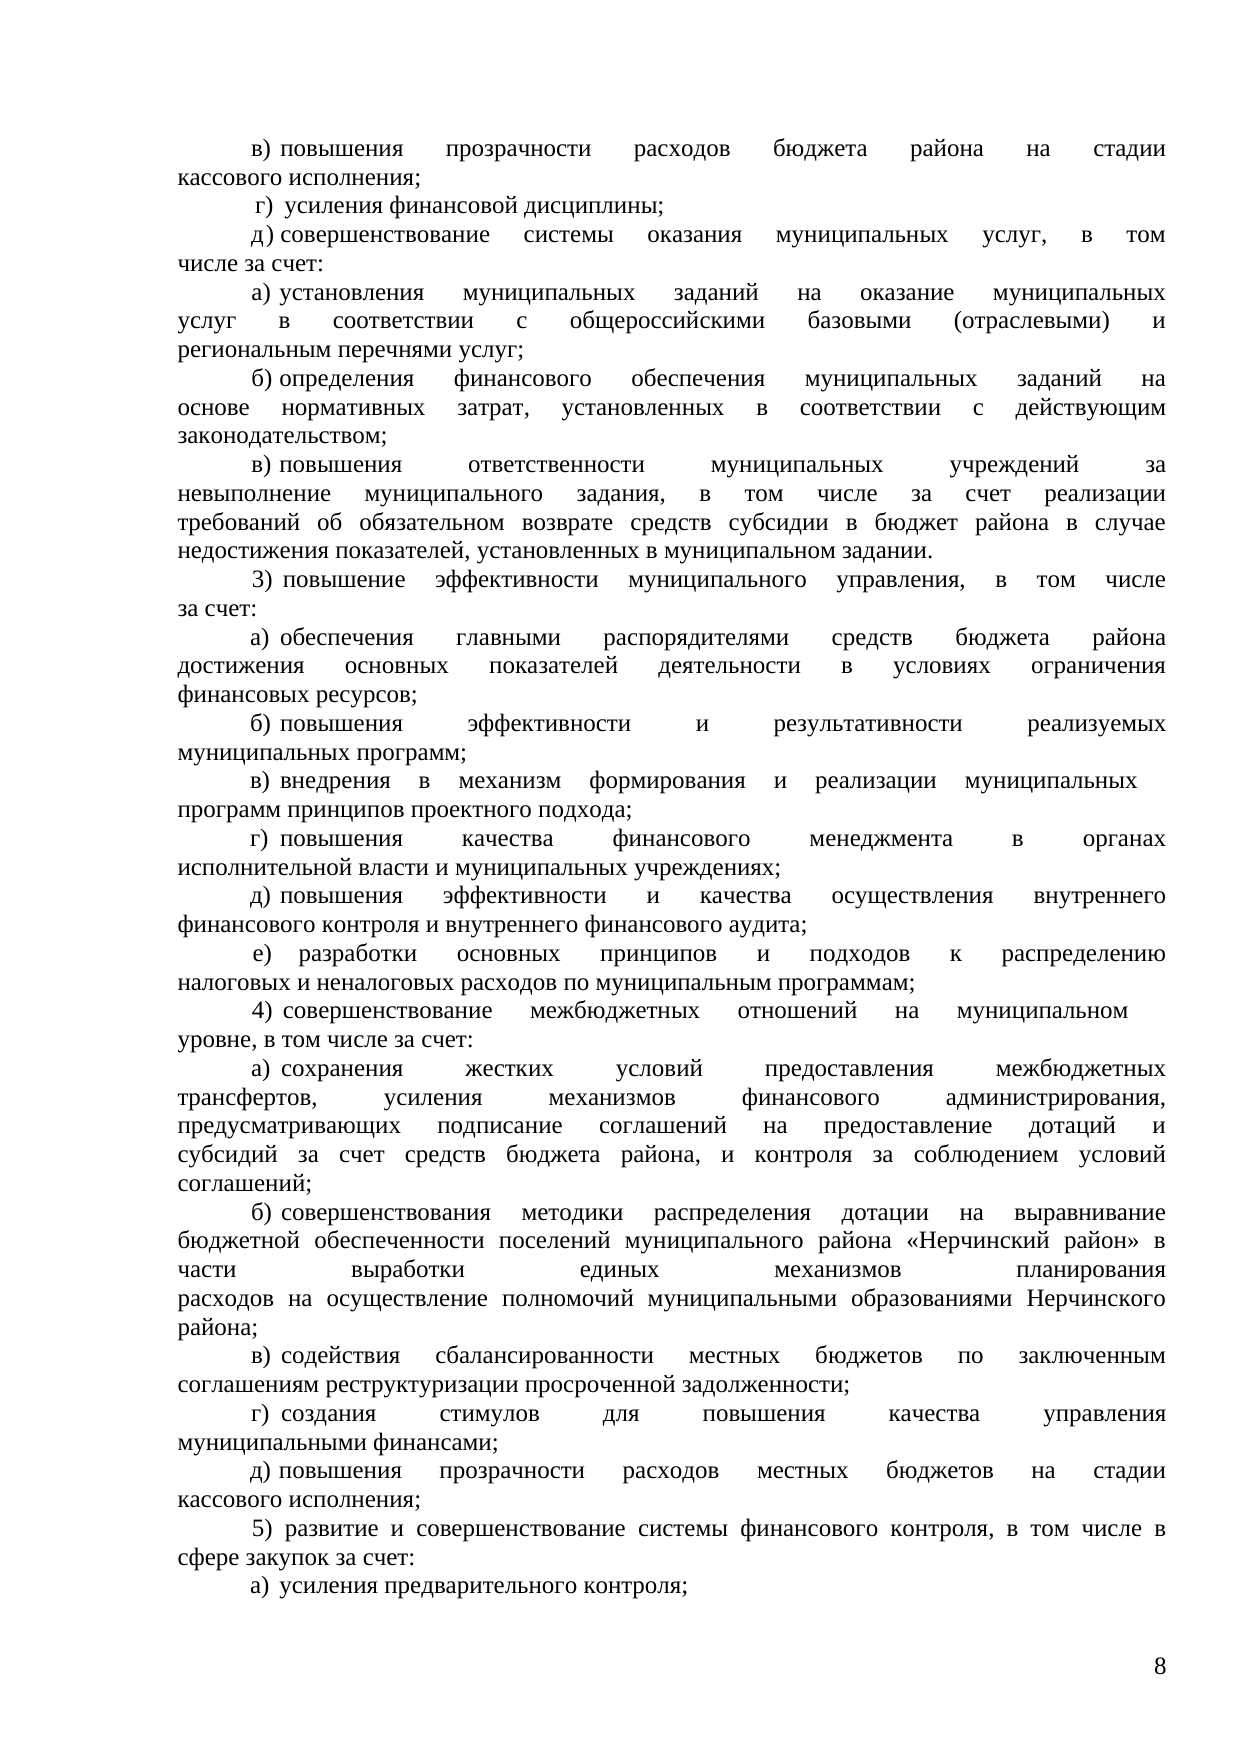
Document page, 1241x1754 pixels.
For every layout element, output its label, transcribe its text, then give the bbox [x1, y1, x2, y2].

text д) повышения эффективности и качества осуществления внутреннего финансового контроля и внутреннего финансового аудита; [177, 880, 1167, 938]
text г) повышения качества финансового менеджмента в органах исполнительной власти и муниципальных учреждениях; [177, 823, 1167, 880]
text 4) совершенствование межбюджетных отношений на муниципальном уровне, в том числе за счет: [177, 995, 1167, 1053]
text а) усиления предварительного контроля; [250, 1570, 1167, 1599]
text в) повышения прозрачности расходов бюджета района на стадии кассового исполнения; [177, 133, 1167, 190]
text 5) развитие и совершенствование системы финансового контроля, в том числе в сфере закупок за счет: [177, 1513, 1167, 1570]
text б) определения финансового обеспечения муниципальных заданий на основе нормативных затрат, установленных в соответствии с действующим законодательством; [177, 363, 1167, 449]
text в) внедрения в механизм формирования и реализации муниципальных программ принципов проектного подхода; [177, 765, 1167, 823]
text г) создания стимулов для повышения качества управления муниципальными финансами; [177, 1398, 1167, 1455]
text а) установления муниципальных заданий на оказание муниципальных услуг в соответствии с общероссийскими базовыми (отраслевыми) и региональным перечнями услуг; [177, 277, 1167, 363]
text б) совершенствования методики распределения дотации на выравнивание бюджетной обеспеченности поселений муниципального района «Нерчинский район» в части выработки единых механизмов планирования расходов на осуществление полномочий муниципальными образованиями Нерчинского района; [177, 1197, 1167, 1340]
text а) сохранения жестких условий предоставления межбюджетных трансфертов, усиления механизмов финансового администрирования, предусматривающих подписание соглашений на предоставление дотаций и субсидий за счет средств бюджета района, и контроля за соблюдением условий соглашений; [177, 1053, 1167, 1197]
text в) повышения ответственности муниципальных учреждений за невыполнение муниципального задания, в том числе за счет реализации требований об обязательном возврате средств субсидии в бюджет района в случае недостижения показателей, установленных в муниципальном задании. [177, 449, 1167, 564]
text 3) повышение эффективности муниципального управления, в том числе за счет: [177, 564, 1167, 622]
text в) содействия сбалансированности местных бюджетов по заключенным соглашениям реструктуризации просроченной задолженности; [177, 1340, 1167, 1398]
text е) разработки основных принципов и подходов к распределению налоговых и неналоговых расходов по муниципальным программам; [177, 938, 1167, 995]
text д) совершенствование системы оказания муниципальных услуг, в том числе за счет: [177, 219, 1167, 277]
text а) обеспечения главными распорядителями средств бюджета района достижения основных показателей деятельности в условиях ограничения финансовых ресурсов; [177, 622, 1167, 708]
text б) повышения эффективности и результативности реализуемых муниципальных программ; [177, 708, 1167, 765]
text г) усиления финансовой дисциплины; [255, 190, 1167, 219]
text д) повышения прозрачности расходов местных бюджетов на стадии кассового исполнения; [177, 1455, 1167, 1513]
